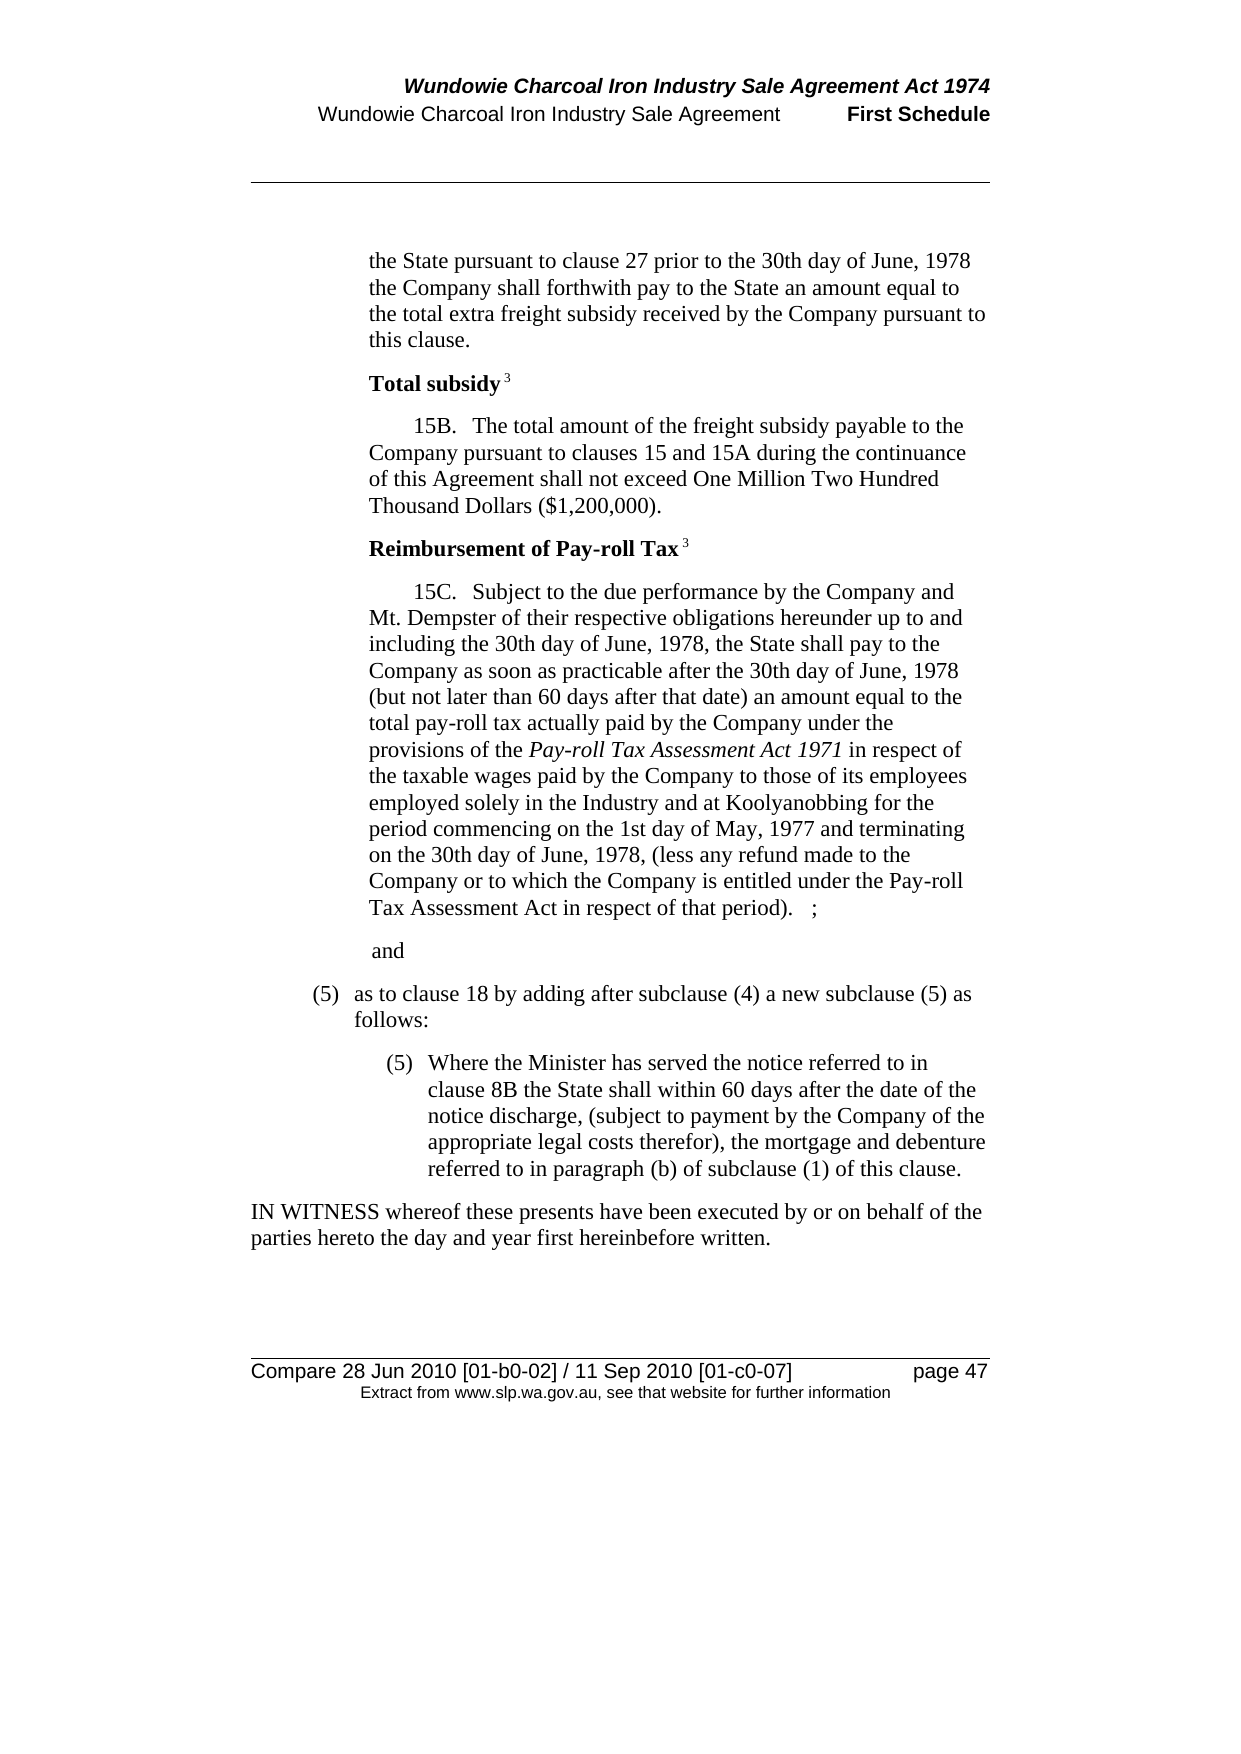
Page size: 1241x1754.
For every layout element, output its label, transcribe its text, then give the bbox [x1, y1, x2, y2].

text (5) Where the Minister has served the notice referred to in clause 8B the State shall within 60 days after the date of the notice discharge, (subject to payment by the Company of the appropriate legal costs therefor), the mortgage and debenture referred to in paragraph (b) of subclause (1) of this clause. [251, 1049, 990, 1181]
text and [251, 937, 990, 963]
text IN WITNESS whereof these presents have been executed by or on behalf of the parties hereto the day and year first hereinbefore written. [251, 1198, 990, 1251]
text Total subsidy 3 [369, 369, 990, 396]
text 15C. Subject to the due performance by the Company and Mt. Dempster of their respective obligations hereunder up to and including the 30th day of June, 1978, the State shall pay to the Company as soon as practicable after the 30th day of June, 1978 (but not later than 60 days after that date) an amount equal to the total pay-roll tax actually paid by the Company under the provisions of the Pay-roll Tax Assessment Act 1971 in respect of the taxable wages paid by the Company to those of its employees employed solely in the Industry and at Koolyanobbing for the period commencing on the 1st day of May, 1977 and terminating on the 30th day of June, 1978, (less any refund made to the Company or to which the Company is entitled under the Pay-roll Tax Assessment Act in respect of that period). ; [369, 578, 990, 920]
text (5) as to clause 18 by adding after subclause (4) a new subclause (5) as follows: [251, 980, 990, 1033]
text 15B. The total amount of the freight subsidy payable to the Company pursuant to clauses 15 and 15A during the continuance of this Agreement shall not exceed One Million Two Hundred Thousand Dollars ($1,200,000). [369, 413, 990, 518]
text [369, 247, 990, 353]
text Reimbursement of Pay-roll Tax 3 [369, 535, 990, 561]
